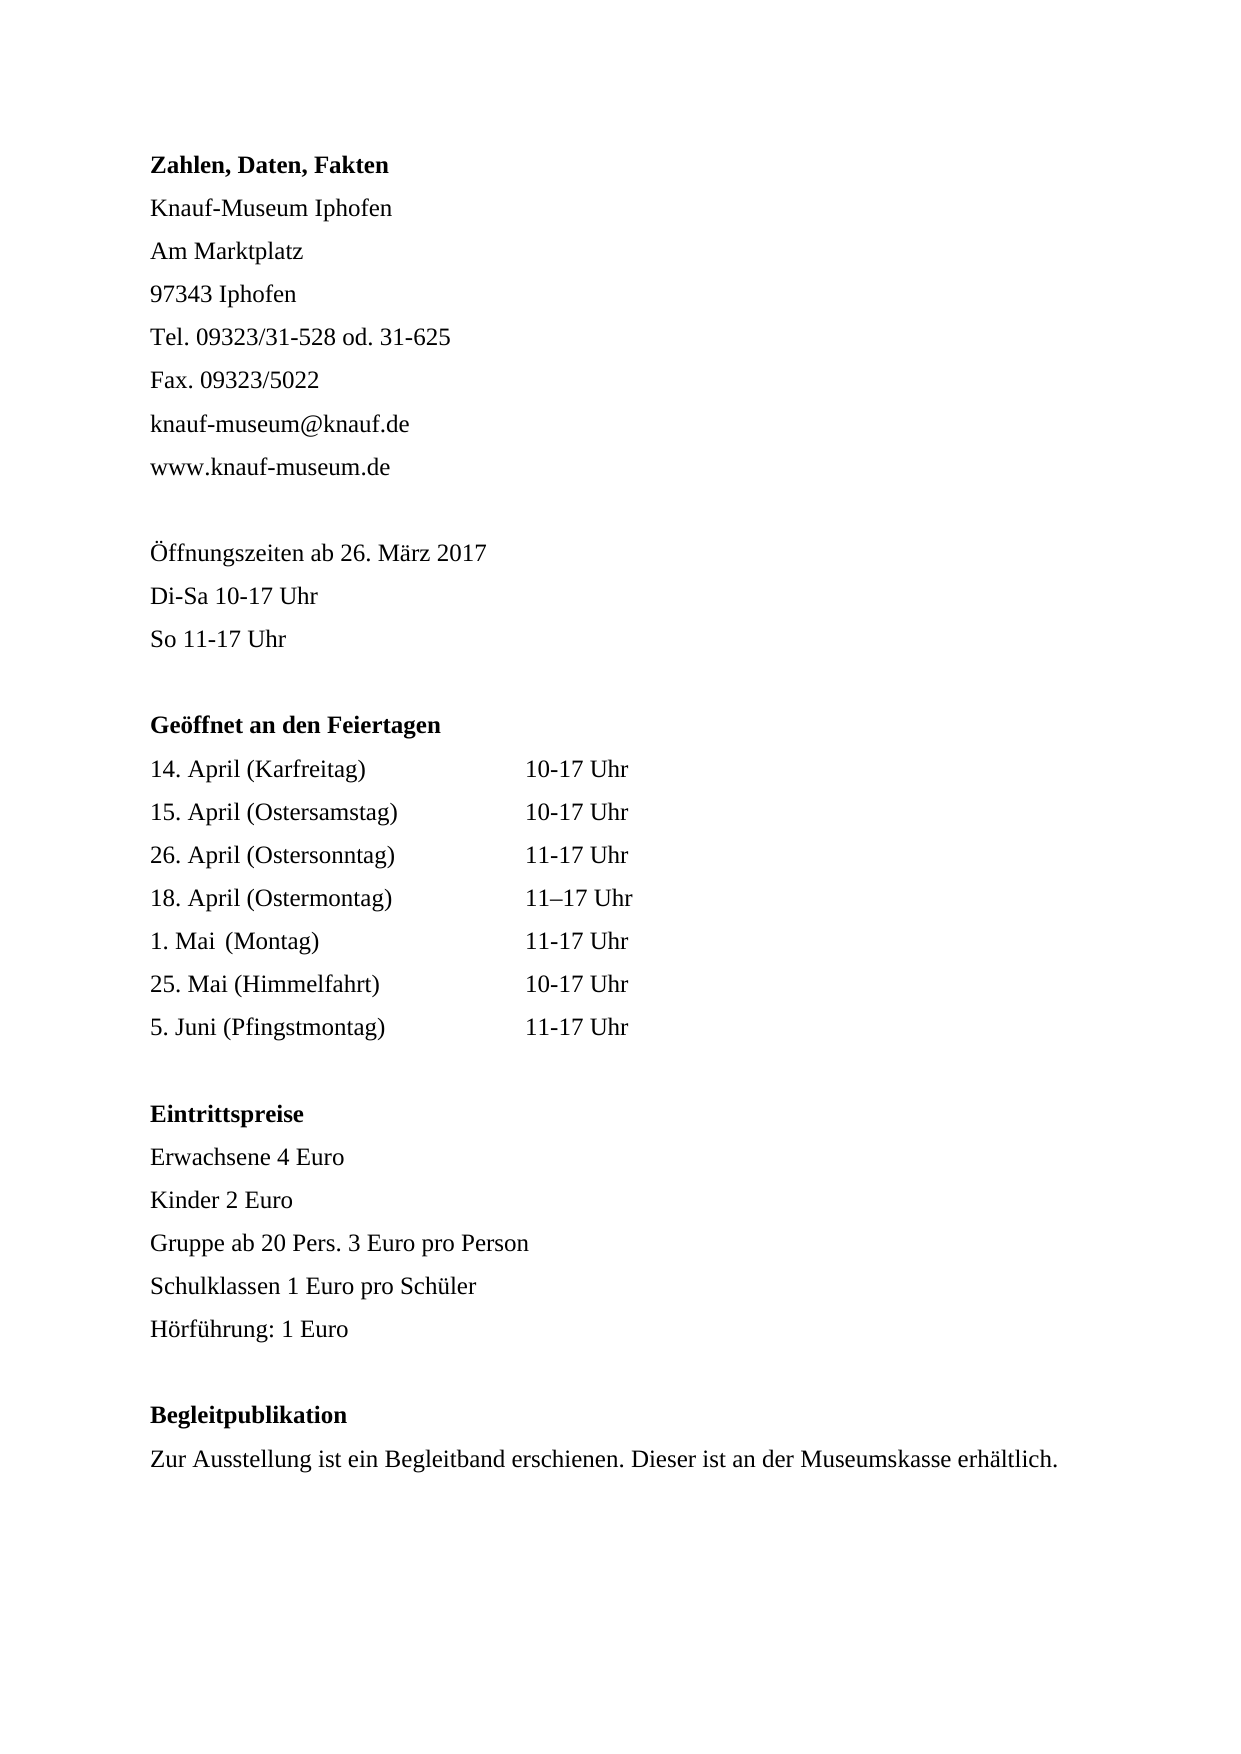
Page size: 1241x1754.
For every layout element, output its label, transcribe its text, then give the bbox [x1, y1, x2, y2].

text Kinder 2 Euro [150, 1185, 1090, 1214]
text 25. Mai (Himmelfahrt) 10-17 Uhr [150, 969, 1090, 998]
text Fax. 09323/5022 [150, 366, 1090, 394]
text 14. April (Karfreitag) 10-17 Uhr [150, 754, 1090, 782]
text 5. Juni (Pfingstmontag) 11-17 Uhr [150, 1012, 1090, 1041]
text Gruppe ab 20 Pers. 3 Euro pro Person [150, 1228, 1090, 1257]
text 18. April (Ostermontag) 11–17 Uhr [150, 883, 1090, 912]
text 97343 Iphofen [150, 279, 1090, 308]
text Di-Sa 10-17 Uhr [150, 581, 1090, 610]
text Am Marktplatz [150, 236, 1090, 265]
text So 11-17 Uhr [150, 624, 1090, 653]
text Erwachsene 4 Euro [150, 1142, 1090, 1171]
text Öffnungszeiten ab 26. März 2017 [150, 538, 1090, 567]
text Schulklassen 1 Euro pro Schüler [150, 1271, 1090, 1300]
text Zahlen, Daten, Fakten [150, 150, 1090, 179]
text knauf-museum@knauf.de [150, 409, 1090, 437]
text Hörführung: 1 Euro [150, 1314, 1090, 1343]
text Geöffnet an den Feiertagen [150, 711, 1090, 739]
text Begleitpublikation [150, 1401, 1090, 1429]
text Zur Ausstellung ist ein Begleitband erschienen. Dieser ist an der Museumskasse erhältlich. [150, 1444, 1090, 1472]
text Tel. 09323/31-528 od. 31-625 [150, 322, 1090, 351]
text Eintrittspreise [150, 1099, 1090, 1127]
text 15. April (Ostersamstag) 10-17 Uhr [150, 797, 1090, 826]
text Knauf-Museum Iphofen [150, 193, 1090, 222]
text www.knauf-museum.de [150, 452, 1090, 481]
text 26. April (Ostersonntag) 11-17 Uhr [150, 840, 1090, 869]
text 1. Mai (Montag) 11-17 Uhr [150, 926, 1090, 955]
